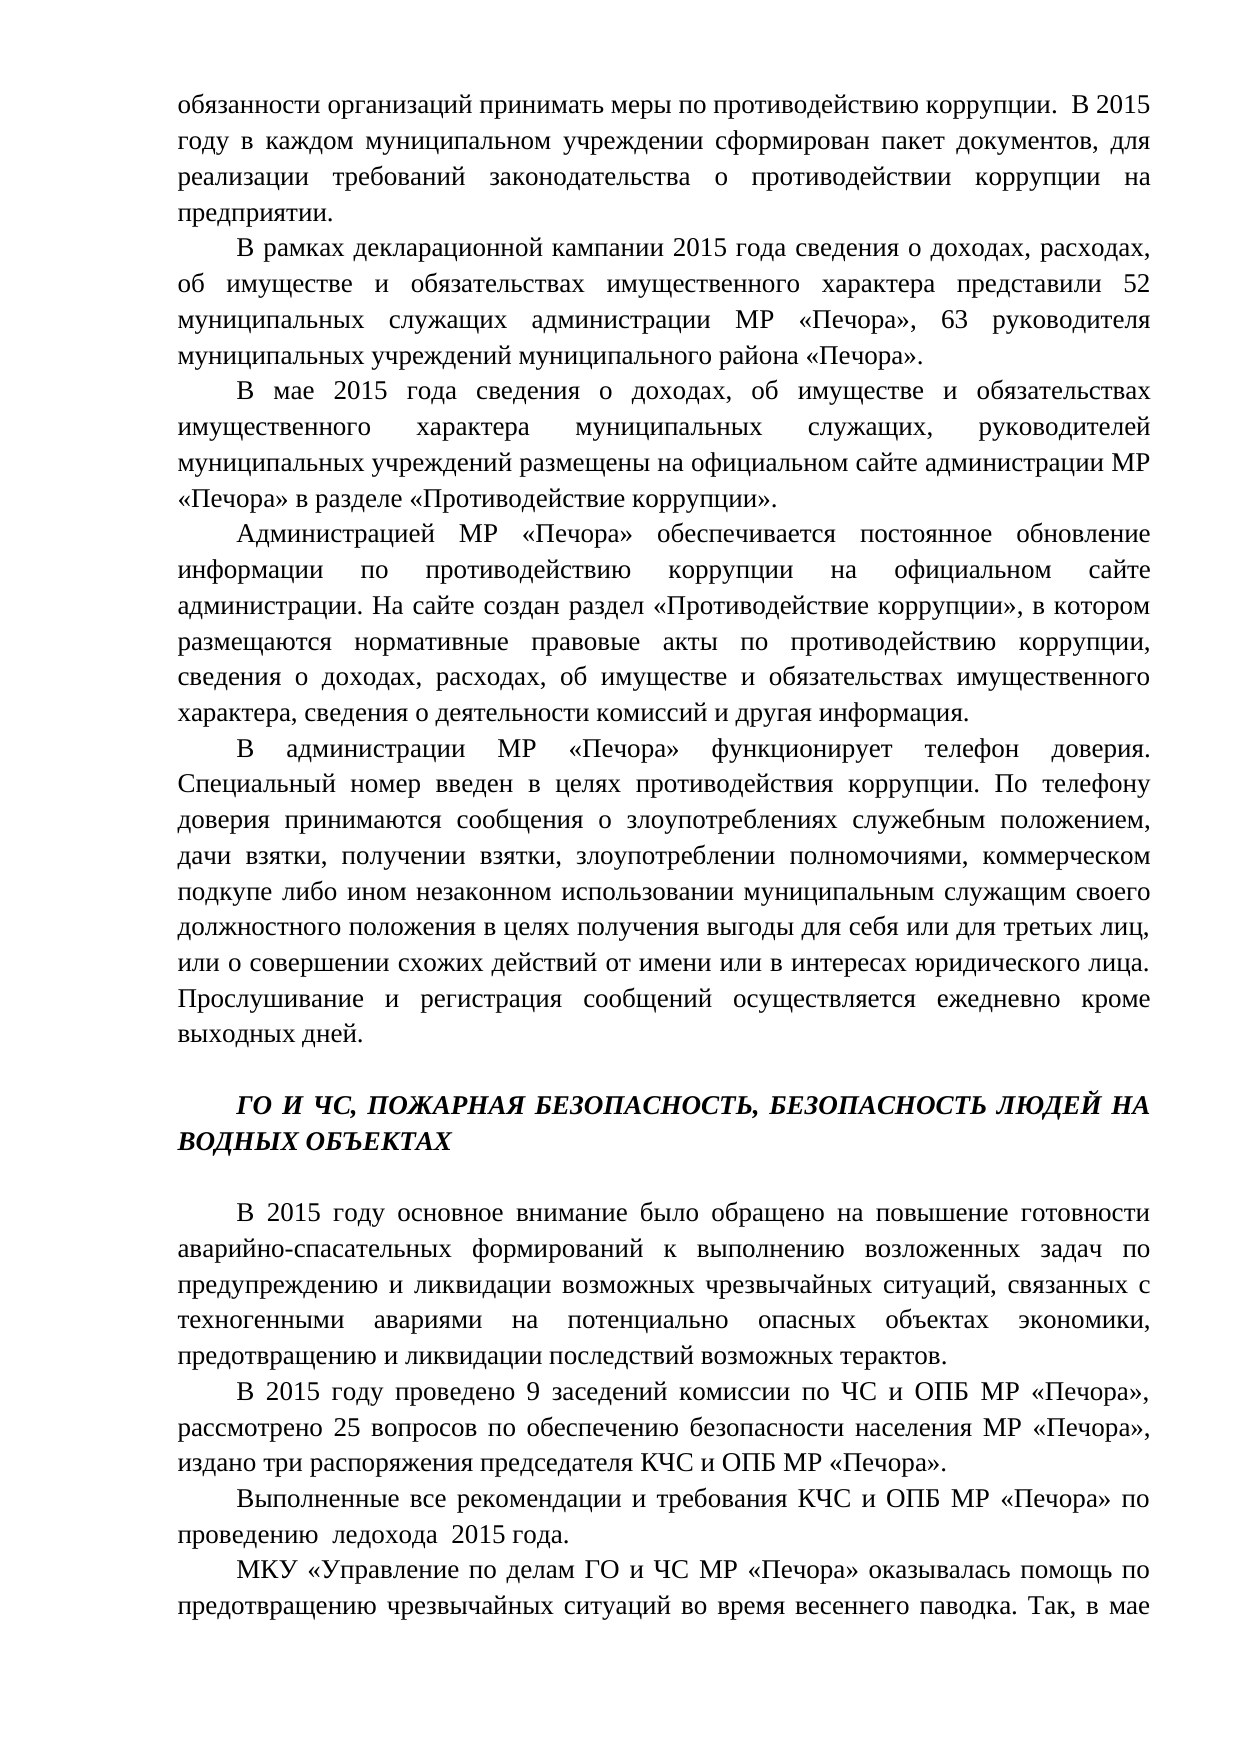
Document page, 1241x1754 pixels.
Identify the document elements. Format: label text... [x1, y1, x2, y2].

text В 2015 году основное внимание было обращено на повышение готовности аварийно-спасательных формирований к выполнению возложенных задач по предупреждению и ликвидации возможных чрезвычайных ситуаций, связанных с техногенными авариями на потенциально опасных объектах экономики, предотвращению и ликвидации последствий возможных терактов. [177, 1196, 1152, 1370]
text Администрацией МР «Печора» обеспечивается постоянное обновление информации по противодействию коррупции на официальном сайте администрации. На сайте создан раздел «Противодействие коррупции», в котором размещаются нормативные правовые акты по противодействию коррупции, сведения о доходах, расходах, об имуществе и обязательствах имущественного характера, сведения о деятельности комиссий и другая информация. [177, 517, 1152, 727]
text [177, 1553, 1152, 1620]
text Выполненные все рекомендации и требования КЧС и ОПБ МР «Печора» по проведению ледохода 2015 года. [177, 1482, 1152, 1549]
text В мае 2015 года сведения о доходах, об имуществе и обязательствах имущественного характера муниципальных служащих, руководителей муниципальных учреждений размещены на официальном сайте администрации МР «Печора» в разделе «Противодействие коррупции». [177, 374, 1152, 513]
text ГО И ЧС, ПОЖАРНАЯ БЕЗОПАСНОСТЬ, БЕЗОПАСНОСТЬ ЛЮДЕЙ НА ВОДНЫХ ОБЪЕКТАХ [177, 1089, 1152, 1156]
text В 2015 году проведено 9 заседений комиссии по ЧС и ОПБ МР «Печора», рассмотрено 25 вопросов по обеспечению безопасности населения МР «Печора», издано три распоряжения председателя КЧС и ОПБ МР «Печора». [177, 1375, 1152, 1477]
text В администрации МР «Печора» функционирует телефон доверия. Специальный номер введен в целях противодействия коррупции. По телефону доверия принимаются сообщения о злоупотреблениях служебным положением, дачи взятки, получении взятки, злоупотреблении полномочиями, коммерческом подкупе либо ином незаконном использовании муниципальным служащим своего должностного положения в целях получения выгоды для себя или для третьих лиц, или о совершении схожих действий от имени или в интересах юридического лица. Прослушивание и регистрация сообщений осуществляется ежедневно кроме выходных дней. [177, 732, 1152, 1049]
text В рамках декларационной кампании 2015 года сведения о доходах, расходах, об имуществе и обязательствах имущественного характера представили 52 муниципальных служащих администрации МР «Печора», 63 руководителя муниципальных учреждений муниципального района «Печора». [177, 232, 1152, 370]
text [177, 89, 1152, 227]
